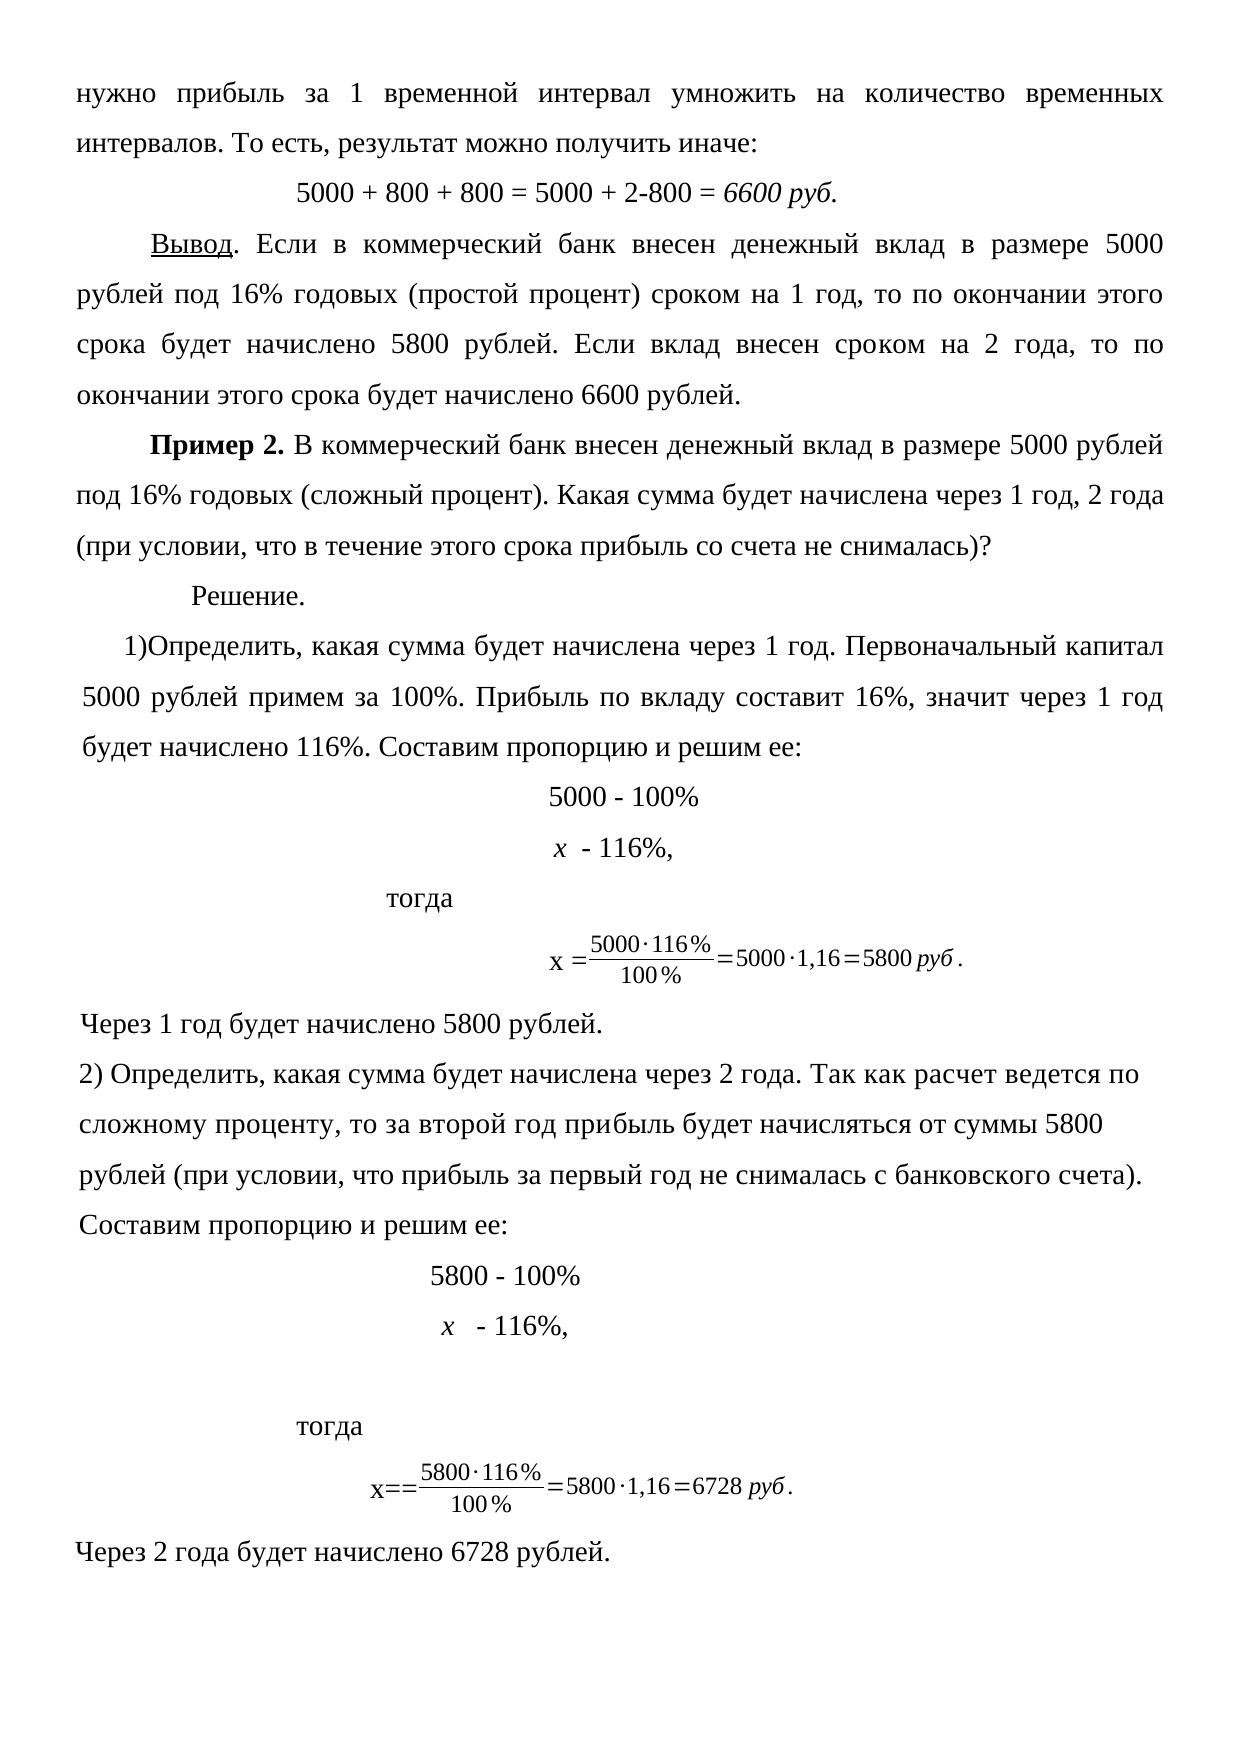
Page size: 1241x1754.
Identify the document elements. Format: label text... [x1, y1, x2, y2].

text Пример 2. В коммерческий банк внесен денежный вклад в размере 5000 рублей под 16% годовых (сложный процент). Какая сумма будет начислена через 1 год, 2 года (при условии, что в течение этого срока прибыль со счета не снималась)? [76, 427, 1164, 561]
text 1)Определить, какая сумма будет начислена через 1 год. Первоначальный капитал 5000 рублей примем за 100%. Прибыль по вкладу составит 16%, значит через 1 год будет начислено 116%. Составим пропорцию и решим ее: [82, 628, 1165, 763]
text х = [75, 930, 1165, 989]
text Вывод. Если в коммерческий банк внесен денежный вклад в размере 5000 рублей под 16% годовых (простой процент) сроком на 1 год, то по окончании этого срока будет начислено 5800 рублей. Если вклад внесен сроком на 2 года, то по окончании этого срока будет начислено 6600 рублей. [76, 226, 1164, 410]
text Решение. [117, 578, 1165, 612]
text Через 1 год будет начислено 5800 рублей. [80, 1006, 1165, 1039]
text тогда [296, 1408, 931, 1442]
text 5800 - 100% [78, 1258, 931, 1291]
text Через 2 года будет начислено 6728 рублей. [75, 1534, 871, 1568]
text х - 116%, [81, 830, 913, 863]
text 5000 + 800 + 800 = 5000 + 2-800 = 6600 руб. [222, 176, 1165, 209]
text 5000 - 100% [82, 779, 1165, 813]
text х - 116%, [78, 1308, 931, 1341]
text х== [370, 1459, 931, 1518]
text тогда [81, 880, 913, 913]
text 2) Определить, какая сумма будет начислена через 2 года. Так как расчет ведется по сложному проценту, то за второй год прибыль будет начисляться от суммы 5800 рублей (при условии, что прибыль за первый год не снималась с банковского счета). Составим пропорцию и решим ее: [79, 1056, 1165, 1241]
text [76, 75, 1165, 159]
